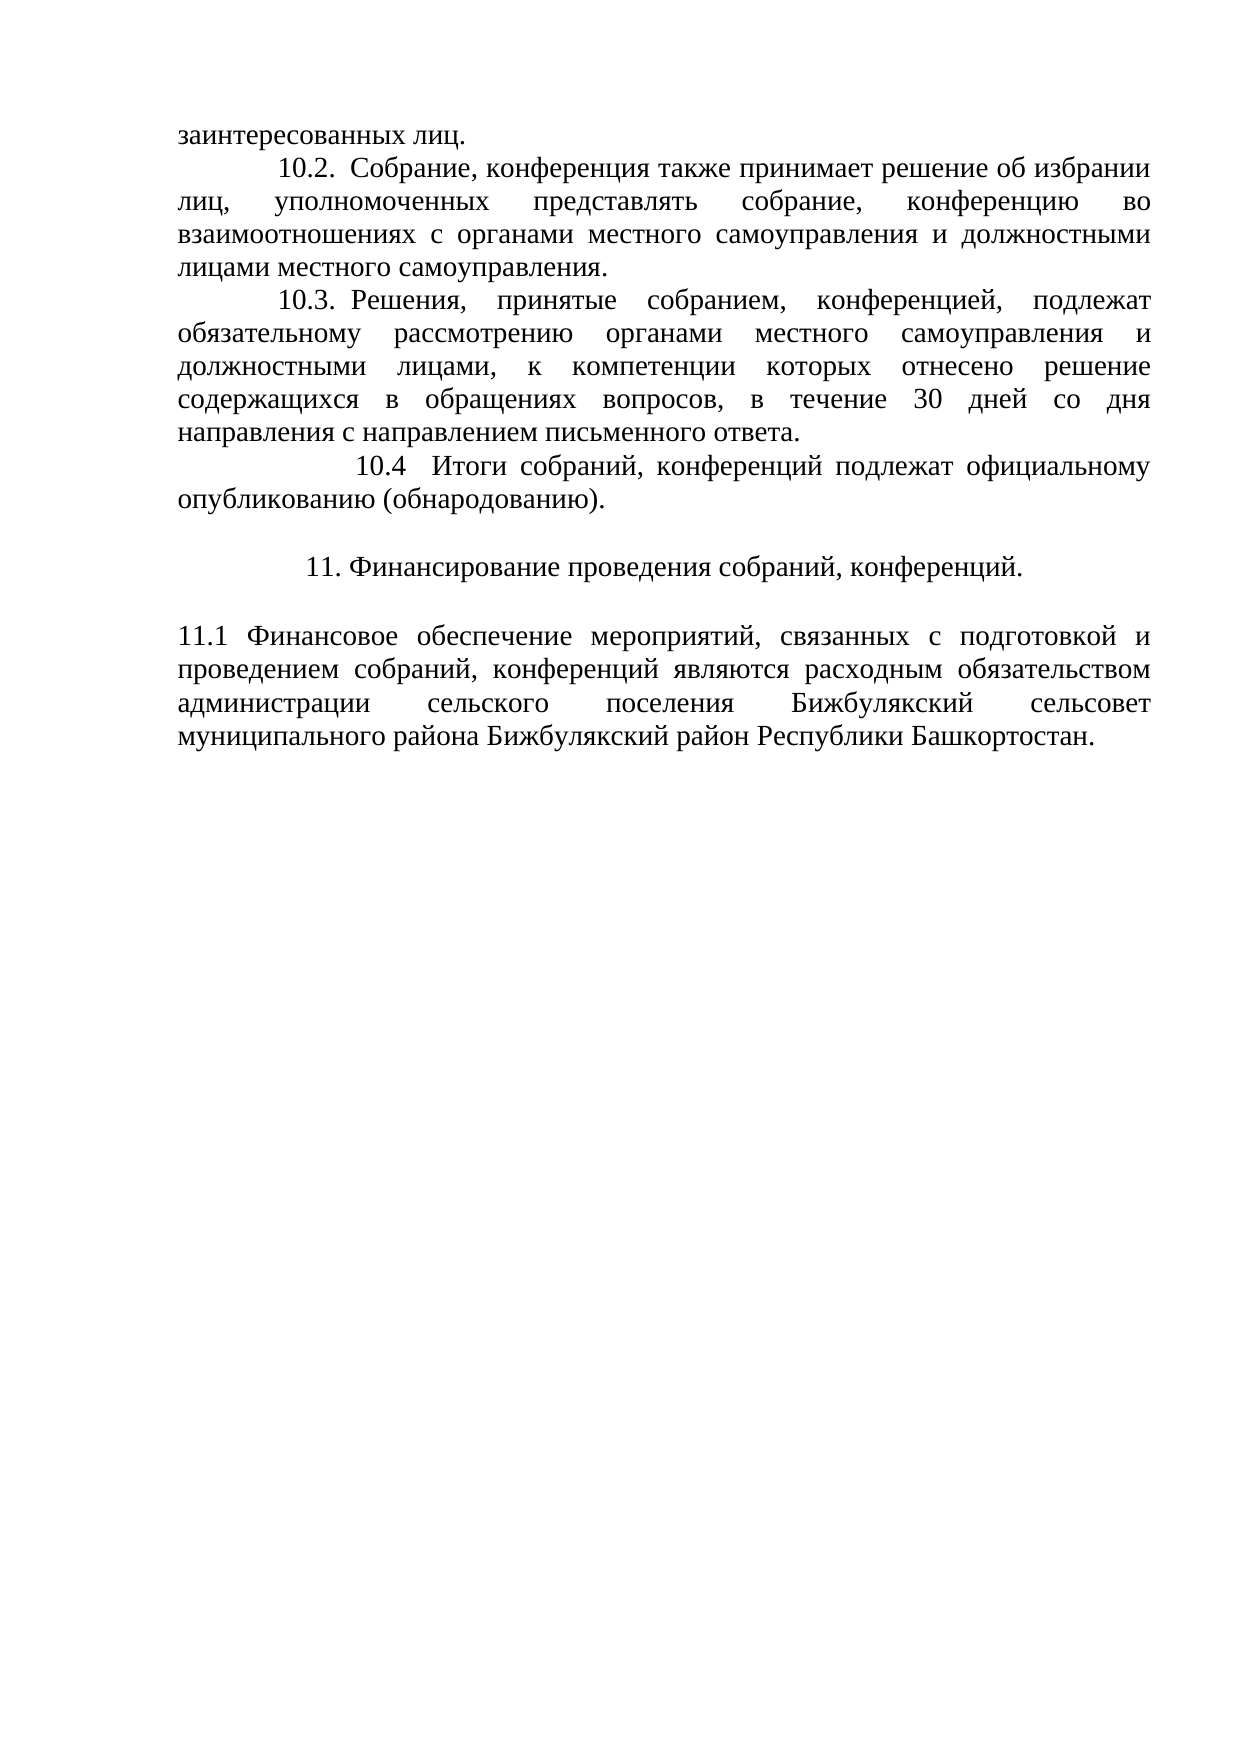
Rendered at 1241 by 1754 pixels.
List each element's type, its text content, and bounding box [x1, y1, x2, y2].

text 11.1 Финансовое обеспечение мероприятий, связанных с подготовкой и проведением собраний, конференций являются расходным обязательством администрации сельского поселения Бижбулякский сельсовет муниципального района Бижбулякский район Республики Башкортостан. [177, 618, 1152, 752]
list Собрание, конференция также принимает решение об избрании лиц, уполномоченных представлять собрание, конференцию во взаимоотношениях с органами местного самоуправления и должностными лицами местного самоуправления. [177, 151, 1152, 283]
text 10.4 Итоги собраний, конференций подлежат официальному опубликованию (обнародованию). [177, 448, 1152, 515]
list Решения, принятые собранием, конференцией, подлежат обязательному рассмотрению органами местного самоуправления и должностными лицами, к компетенции которых отнесено решение содержащихся в обращениях вопросов, в течение 30 дней со дня направления с направлением письменного ответа. [177, 283, 1152, 448]
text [177, 118, 1152, 151]
text 11. Финансирование проведения собраний, конференций. [177, 550, 1152, 584]
